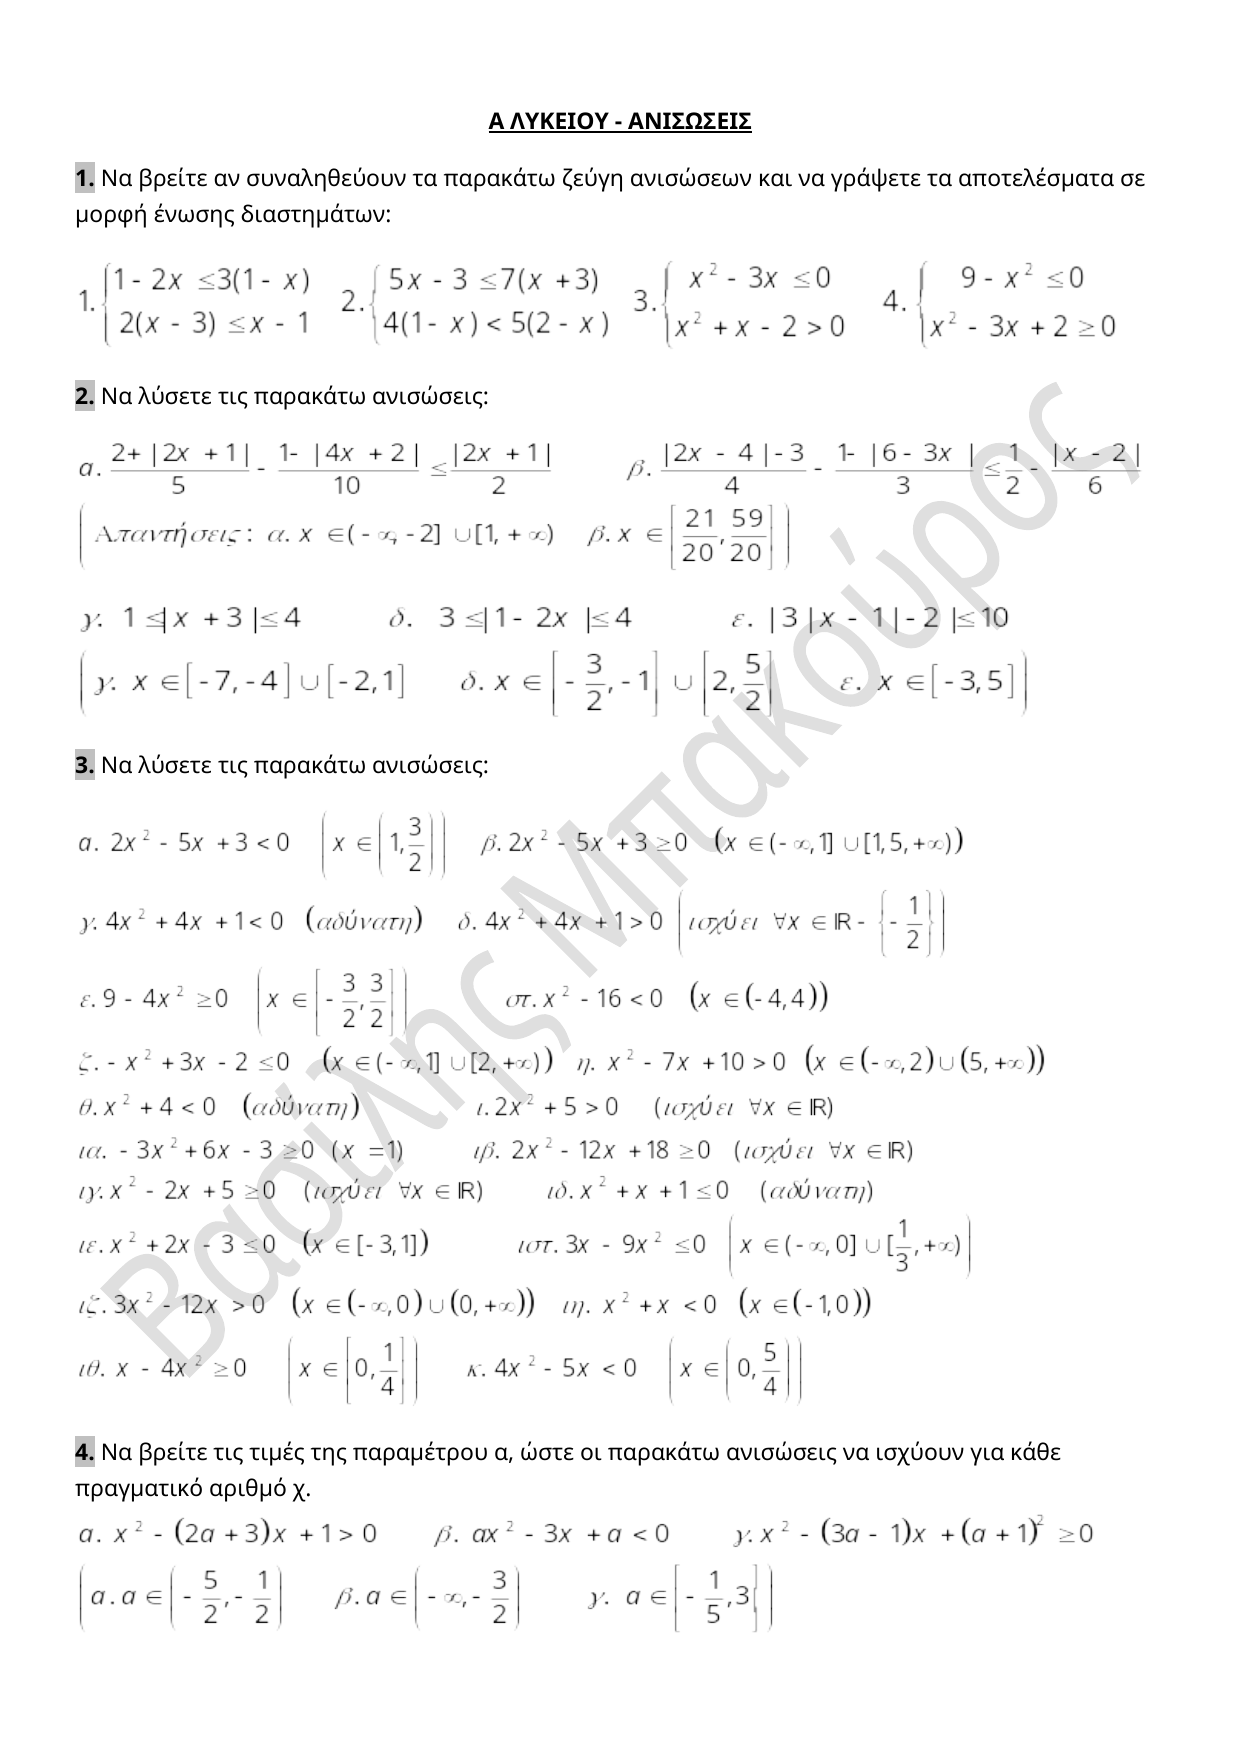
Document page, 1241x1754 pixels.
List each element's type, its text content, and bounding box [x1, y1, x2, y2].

text Α ΛΥΚΕΙΟΥ - ΑΝΙΣΩΣΕΙΣ [75, 105, 1165, 136]
text 1. Να βρείτε αν συναληθεύουν τα παρακάτω ζεύγη ανισώσεων και να γράψετε τα αποτελέσματα σε μορφή ένωσης διαστημάτων: [75, 162, 1165, 229]
text 3. Να λύσετε τις παρακάτω ανισώσεις: [95, 749, 1165, 780]
text 4. Να βρείτε τις τιμές της παραμέτρου α, ώστε οι παρακάτω ανισώσεις να ισχύουν για κάθε πραγματικό αριθμό χ. [75, 1436, 1165, 1639]
text 2. Να λύσετε τις παρακάτω ανισώσεις: [95, 380, 1165, 411]
